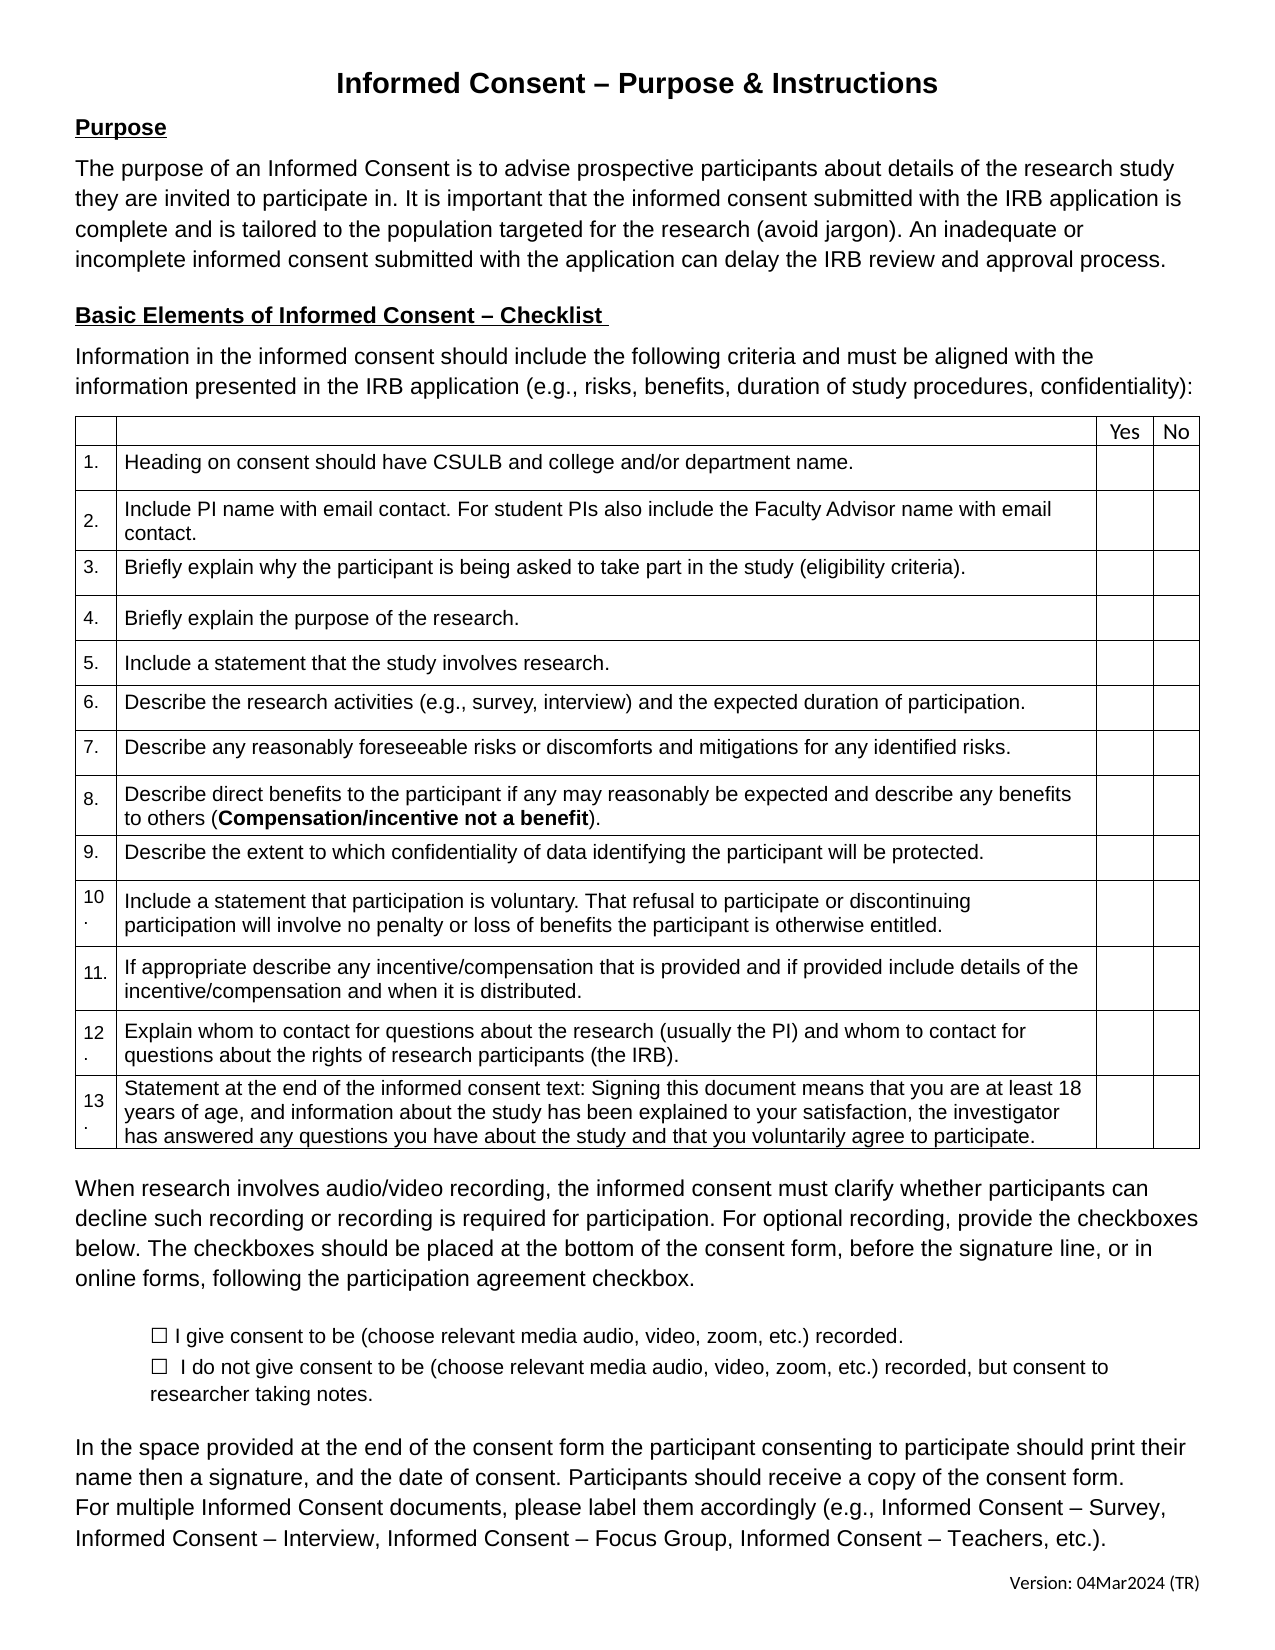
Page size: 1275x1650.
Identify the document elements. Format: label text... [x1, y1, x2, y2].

table_cell [1097, 947, 1153, 1010]
table_cell Describe any reasonably foreseeable risks or discomforts and mitigations for any identified risks. [117, 731, 1096, 775]
table_cell [1154, 731, 1199, 775]
table_cell [1154, 446, 1199, 490]
table_cell [1154, 776, 1199, 835]
table_cell 7. [76, 731, 116, 775]
table_cell [1097, 776, 1153, 835]
table_cell [1154, 1011, 1199, 1075]
table_header [76, 417, 116, 445]
table_cell Briefly explain the purpose of the research. [117, 596, 1096, 640]
table_cell [1154, 551, 1199, 595]
table_cell [1154, 491, 1199, 550]
list I give consent to be (choose relevant media audio, video, zoom, etc.) recorded. [75, 1321, 1200, 1350]
list ☐ I do not give consent to be (choose relevant media audio, video, zoom, etc.) recorded, but consent to researcher taking notes. [75, 1352, 1200, 1406]
table_cell [1154, 596, 1199, 640]
table_cell Briefly explain why the participant is being asked to take part in the study (eligibility criteria). [117, 551, 1096, 595]
table_cell If appropriate describe any incentive/compensation that is provided and if provided include details of the incentive/compensation and when it is distributed. [117, 947, 1096, 1010]
table_cell Describe direct benefits to the participant if any may reasonably be expected and describe any benefits to others (Compensation/incentive not a benefit). [117, 776, 1096, 835]
table_cell 8. [76, 776, 116, 835]
table_header No [1154, 417, 1199, 445]
table_cell Include a statement that participation is voluntary. That refusal to participate or discontinuing participation will involve no penalty or loss of benefits the participant is otherwise entitled. [117, 881, 1096, 946]
table_cell Explain whom to contact for questions about the research (usually the PI) and whom to contact for questions about the rights of research participants (the IRB). [117, 1011, 1096, 1075]
table_cell Include a statement that the study involves research. [117, 641, 1096, 685]
text Purpose [75, 114, 1200, 141]
table_cell [1097, 686, 1153, 730]
list In the space provided at the end of the consent form the participant consenting to participate should print their name then a signature, and the date of consent. Participants should receive a copy of the consent form. [75, 1434, 1200, 1490]
table_cell [1097, 551, 1153, 595]
table_cell Heading on consent should have CSULB and college and/or department name. [117, 446, 1096, 490]
table_cell [1154, 1076, 1199, 1148]
table_cell [1154, 686, 1199, 730]
table_cell Describe the research activities (e.g., survey, interview) and the expected duration of participation. [117, 686, 1096, 730]
table_cell 4. [76, 596, 116, 640]
table_cell 11. [76, 947, 116, 1010]
table_cell Include PI name with email contact. For student PIs also include the Faculty Advisor name with email contact. [117, 491, 1096, 550]
table_header [117, 417, 1096, 445]
text The purpose of an Informed Consent is to advise prospective participants about details of the research study they are invited to participate in. It is important that the informed consent submitted with the IRB application is complete and is tailored to the population targeted for the research (avoid jargon). An inadequate or incomplete informed consent submitted with the application can delay the IRB review and approval process. [75, 155, 1200, 272]
table_cell [1154, 641, 1199, 685]
table_header Yes [1097, 417, 1153, 445]
table_cell [1154, 947, 1199, 1010]
table_cell [1097, 731, 1153, 775]
text Basic Elements of Informed Consent – Checklist [75, 302, 1200, 328]
table_cell 3. [76, 551, 116, 595]
table_cell [1154, 881, 1199, 946]
table_cell 9. [76, 836, 116, 880]
text Information in the informed consent should include the following criteria and must be aligned with the information presented in the IRB application (e.g., risks, benefits, duration of study procedures, confidentiality): [75, 343, 1200, 399]
table_cell [1154, 836, 1199, 880]
table_cell Describe the extent to which confidentiality of data identifying the participant will be protected. [117, 836, 1096, 880]
table_cell [1097, 491, 1153, 550]
table_cell [1097, 596, 1153, 640]
table_cell 10. [76, 881, 116, 946]
table_cell [1097, 446, 1153, 490]
table_cell 12. [76, 1011, 116, 1075]
table_cell [1097, 641, 1153, 685]
table_cell Statement at the end of the informed consent text: Signing this document means that you are at least 18 years of age, and information about the study has been explained to your satisfaction, the investigator has answered any questions you have about the study and that you voluntarily agree to participate. [117, 1076, 1096, 1148]
table_cell 1. [76, 446, 116, 490]
table_cell [1097, 836, 1153, 880]
table_cell [1097, 881, 1153, 946]
table_cell 2. [76, 491, 116, 550]
table_cell [1097, 1076, 1153, 1148]
list For multiple Informed Consent documents, please label them accordingly (e.g., Informed Consent – Survey, Informed Consent – Interview, Informed Consent – Focus Group, Informed Consent – Teachers, etc.). [75, 1494, 1200, 1551]
text When research involves audio/video recording, the informed consent must clarify whether participants can decline such recording or recording is required for participation. For optional recording, provide the checkboxes below. The checkboxes should be placed at the bottom of the consent form, before the signature line, or in online forms, following the participation agreement checkbox. [75, 1174, 1200, 1292]
text Informed Consent – Purpose & Instructions [75, 66, 1200, 99]
table_cell 6. [76, 686, 116, 730]
table_cell [1097, 1011, 1153, 1075]
table_cell 5. [76, 641, 116, 685]
table_cell 13. [76, 1076, 116, 1148]
